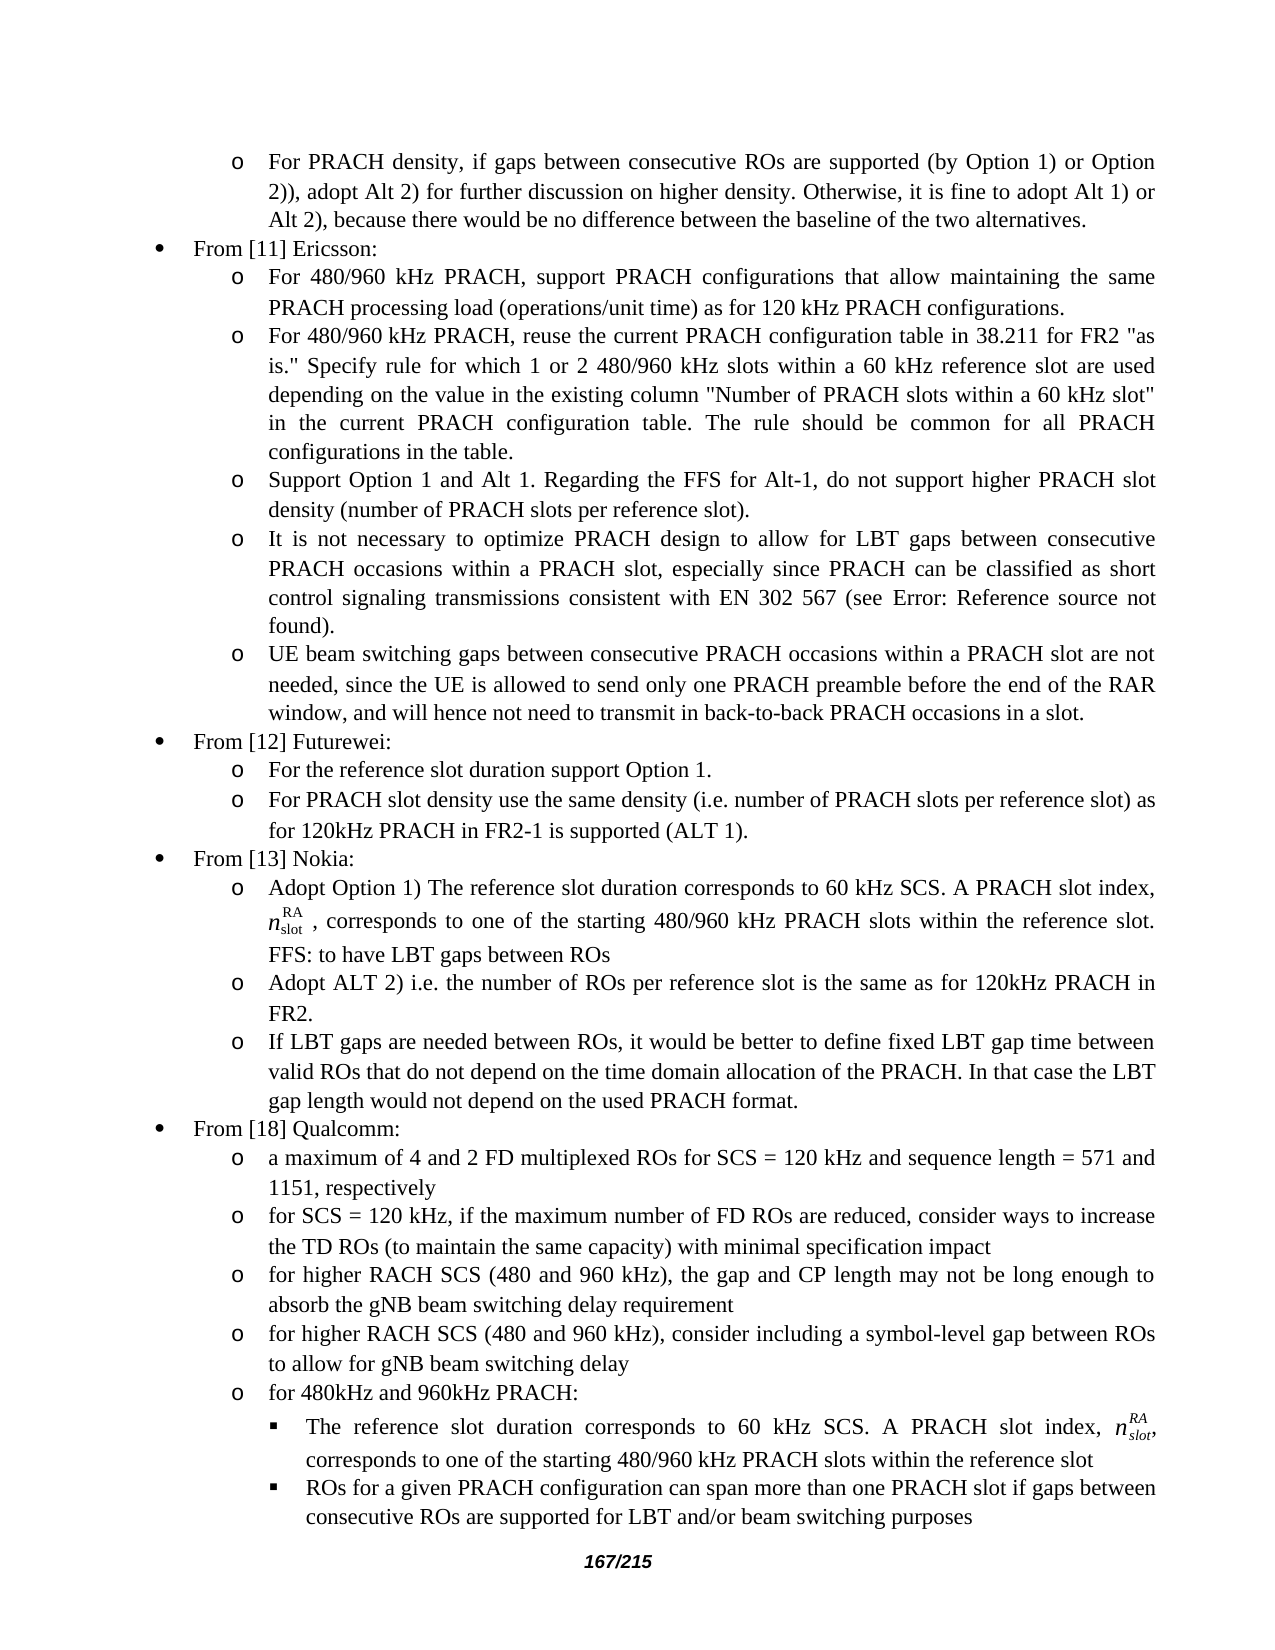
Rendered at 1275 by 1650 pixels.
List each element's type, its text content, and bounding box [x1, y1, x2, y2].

list ROs for a given PRACH configuration can span more than one PRACH slot if gaps between consecutive ROs are supported for LBT and/or beam switching purposes [268, 1474, 1157, 1529]
list for higher RACH SCS (480 and 960 kHz), the gap and CP length may not be long enough to absorb the gNB beam switching delay requirement [231, 1261, 1157, 1318]
list From [11] Ericsson: [156, 235, 1157, 261]
list for SCS = 120 kHz, if the maximum number of FD ROs are reduced, consider ways to increase the TD ROs (to maintain the same capacity) with minimal specification impact [231, 1202, 1157, 1259]
list If LBT gaps are needed between ROs, it would be better to define fixed LBT gap time between valid ROs that do not depend on the time domain allocation of the PRACH. In that case the LBT gap length would not depend on the used PRACH format. [231, 1028, 1157, 1113]
list From [12] Futurewei: [156, 728, 1157, 754]
list From [13] Nokia: [156, 845, 1157, 872]
list for higher RACH SCS (480 and 960 kHz), consider including a symbol-level gap between ROs to allow for gNB beam switching delay [231, 1320, 1157, 1377]
list Adopt ALT 2) i.e. the number of ROs per reference slot is the same as for 120kHz PRACH in FR2. [231, 969, 1157, 1026]
list for 480kHz and 960kHz PRACH: [231, 1379, 1157, 1407]
list For PRACH density, if gaps between consecutive ROs are supported (by Option 1) or Option 2)), adopt Alt 2) for further discussion on higher density. Otherwise, it is fine to adopt Alt 1) or Alt 2), because there would be no difference between the baseline of the two alternatives. [231, 148, 1157, 233]
list Adopt Option 1) The reference slot duration corresponds to 60 kHz SCS. A PRACH slot index, , corresponds to one of the starting 480/960 kHz PRACH slots within the reference slot. FFS: to have LBT gaps between ROs [231, 874, 1157, 967]
list From [18] Qualcomm: [156, 1115, 1157, 1142]
list UE beam switching gaps between consecutive PRACH occasions within a PRACH slot are not needed, since the UE is allowed to send only one PRACH preamble before the end of the RAR window, and will hence not need to transmit in back-to-back PRACH occasions in a slot. [231, 641, 1157, 726]
list a maximum of 4 and 2 FD multiplexed ROs for SCS = 120 kHz and sequence length = 571 and 1151, respectively [231, 1144, 1157, 1200]
list Support Option 1 and Alt 1. Regarding the FFS for Alt-1, do not support higher PRACH slot density (number of PRACH slots per reference slot). [231, 466, 1157, 523]
list For the reference slot duration support Option 1. [231, 756, 1157, 784]
list The reference slot duration corresponds to 60 kHz SCS. A PRACH slot index, , corresponds to one of the starting 480/960 kHz PRACH slots within the reference slot [268, 1409, 1157, 1472]
list For PRACH slot density use the same density (i.e. number of PRACH slots per reference slot) as for 120kHz PRACH in FR2-1 is supported (ALT 1). [231, 787, 1157, 843]
list For 480/960 kHz PRACH, support PRACH configurations that allow maintaining the same PRACH processing load (operations/unit time) as for 120 kHz PRACH configurations. [231, 263, 1157, 320]
list For 480/960 kHz PRACH, reuse the current PRACH configuration table in 38.211 for FR2 "as is." Specify rule for which 1 or 2 480/960 kHz slots within a 60 kHz reference slot are used depending on the value in the existing column "Number of PRACH slots within a 60 kHz slot" in the current PRACH configuration table. The rule should be common for all PRACH configurations in the table. [231, 322, 1157, 464]
